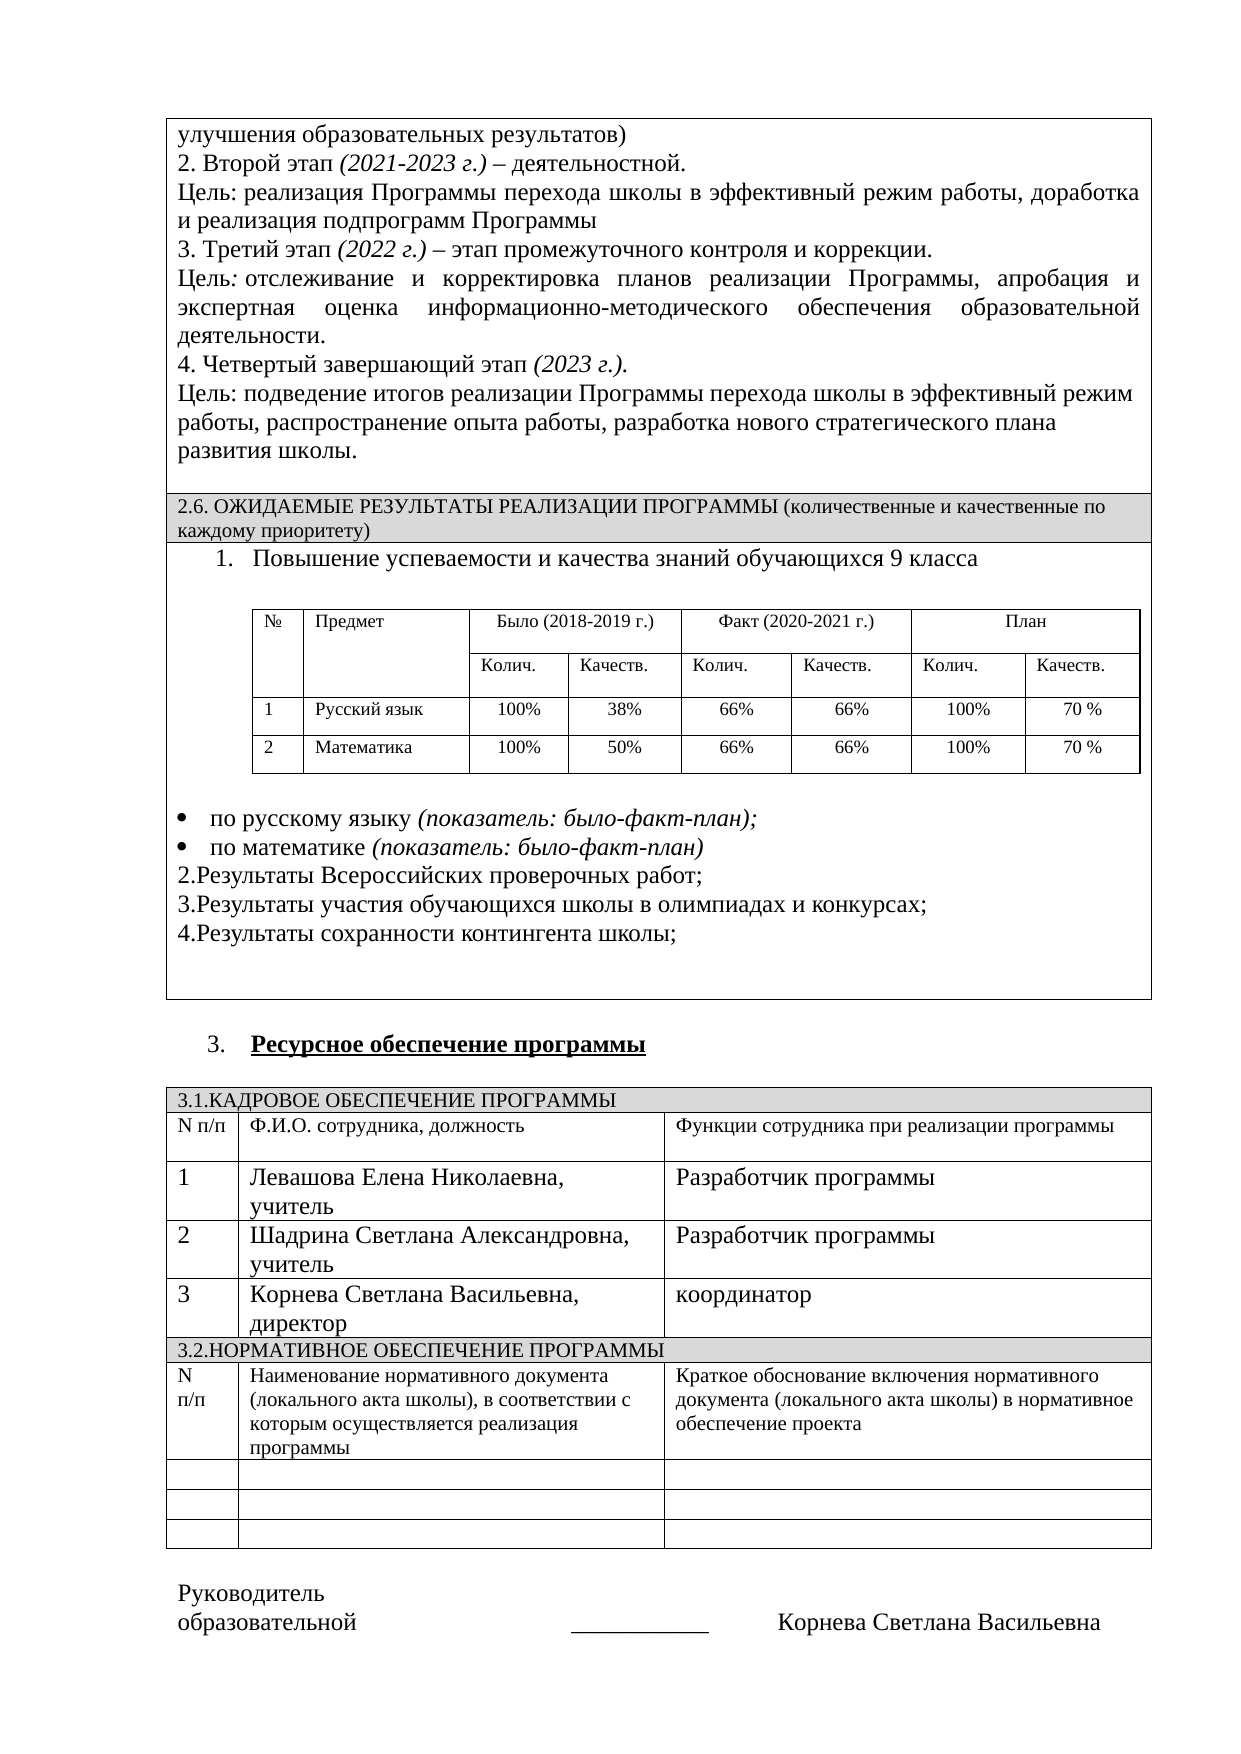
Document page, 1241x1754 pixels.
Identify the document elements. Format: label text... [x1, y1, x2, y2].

table_cell N п/п [167, 1113, 238, 1161]
table_cell Корнева Светлана Васильевна, директор [239, 1279, 664, 1337]
table_header 3.1.КАДРОВОЕ ОБЕСПЕЧЕНИЕ ПРОГРАММЫ [167, 1088, 1151, 1112]
table_cell 1 [167, 1162, 238, 1219]
table_cell N п/п [167, 1363, 238, 1459]
table_cell [239, 1490, 664, 1518]
table_cell [167, 1520, 238, 1548]
table_cell Функции сотрудника при реализации программы [665, 1113, 1151, 1161]
table_cell [167, 1490, 238, 1518]
table_cell [167, 1460, 238, 1489]
table_cell Левашова Елена Николаевна, учитель [239, 1162, 664, 1219]
table_cell [239, 1460, 664, 1489]
table_cell 2.6. ОЖИДАЕМЫЕ РЕЗУЛЬТАТЫ РЕАЛИЗАЦИИ ПРОГРАММЫ (количественные и качественные по каждому приоритету) [167, 494, 1151, 542]
table_cell Краткое обоснование включения нормативного документа (локального акта школы) в нормативное обеспечение проекта [665, 1363, 1151, 1459]
text образовательной ___________ Корнева Светлана Васильевна [177, 1607, 1152, 1636]
list Ресурсное обеспечение программы [207, 1029, 1152, 1058]
text Руководитель [177, 1578, 1152, 1607]
table_cell [665, 1490, 1151, 1518]
table_cell 3.2.НОРМАТИВНОЕ ОБЕСПЕЧЕНИЕ ПРОГРАММЫ [167, 1338, 1151, 1362]
table_cell [665, 1520, 1151, 1548]
table_cell Шадрина Светлана Александровна, учитель [239, 1221, 664, 1278]
table_cell Повышение успеваемости и качества знаний обучающихся 9 класса по русскому языку (показатель: было-факт-план); по математике (показатель: было-факт-план) 2.Результаты Всероссийских проверочных работ; 3.Результаты участия обучающихся школы в олимпиадах и конкурсах; 4.Результаты сохранности контингента школы; [167, 543, 1151, 999]
table_cell 2 [167, 1221, 238, 1278]
table_cell Разработчик программы [665, 1162, 1151, 1219]
table_cell [239, 1520, 664, 1548]
table_cell координатор [665, 1279, 1151, 1337]
table_cell Ф.И.О. сотрудника, должность [239, 1113, 664, 1161]
table_cell 3 [167, 1279, 238, 1337]
table_cell Наименование нормативного документа (локального акта школы), в соответствии с которым осуществляется реализация программы [239, 1363, 664, 1459]
table_cell Разработчик программы [665, 1221, 1151, 1278]
table_cell [665, 1460, 1151, 1489]
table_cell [167, 119, 1151, 493]
